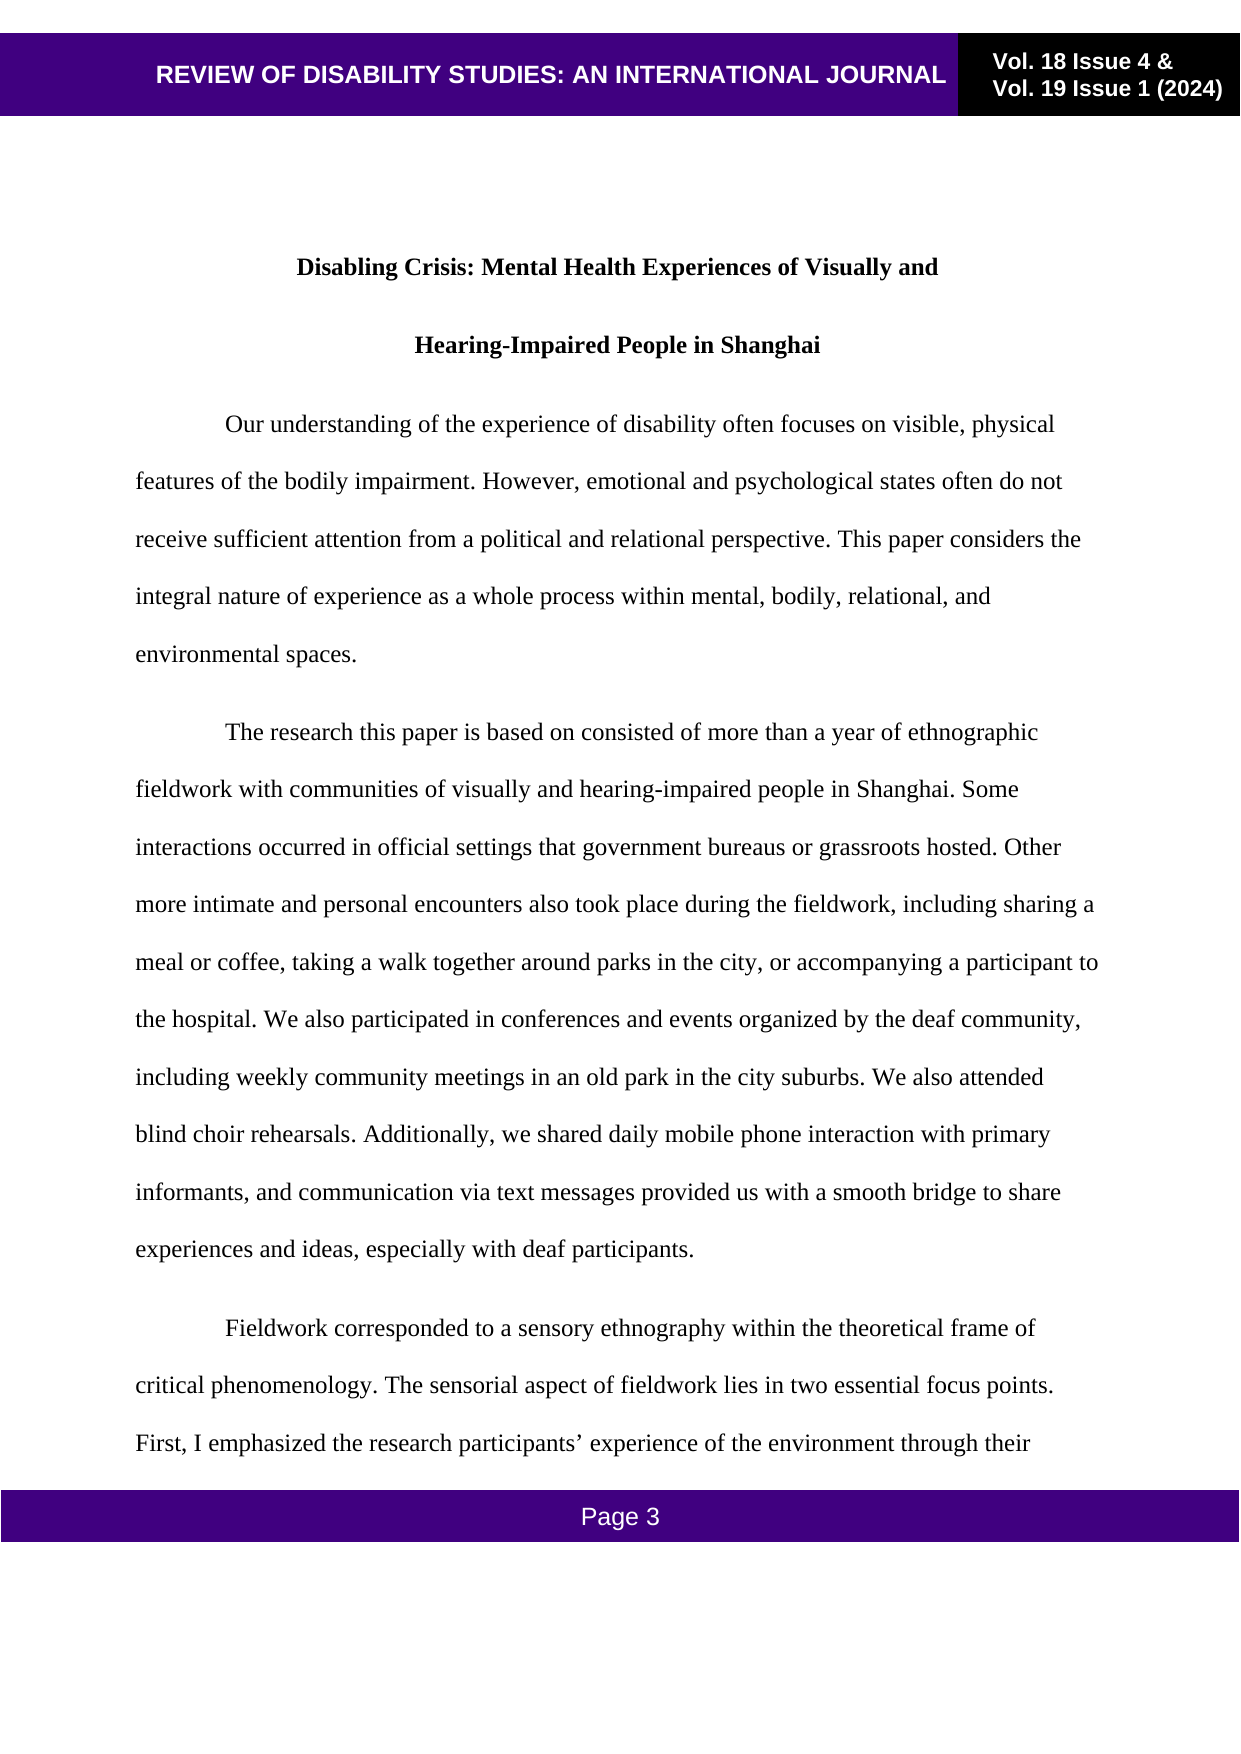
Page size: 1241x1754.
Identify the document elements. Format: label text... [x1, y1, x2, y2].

text Disabling Crisis: Mental Health Experiences of Visually and [135, 252, 1100, 281]
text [135, 1313, 1100, 1457]
text The research this paper is based on consisted of more than a year of ethnographic fieldwork with communities of visually and hearing-impaired people in Shanghai. Some interactions occurred in official settings that government bureaus or grassroots hosted. Other more intimate and personal encounters also took place during the fieldwork, including sharing a meal or coffee, taking a walk together around parks in the city, or accompanying a participant to the hospital. We also participated in conferences and events organized by the deaf community, including weekly community meetings in an old park in the city suburbs. We also attended blind choir rehearsals. Additionally, we shared daily mobile phone interaction with primary informants, and communication via text messages provided us with a smooth bridge to share experiences and ideas, especially with deaf participants. [135, 717, 1100, 1263]
text Our understanding of the experience of disability often focuses on visible, physical features of the bodily impairment. However, emotional and psychological states often do not receive sufficient attention from a political and relational perspective. This paper considers the integral nature of experience as a whole process within mental, bodily, relational, and environmental spaces. [135, 409, 1100, 667]
text Hearing-Impaired People in Shanghai [135, 330, 1100, 359]
